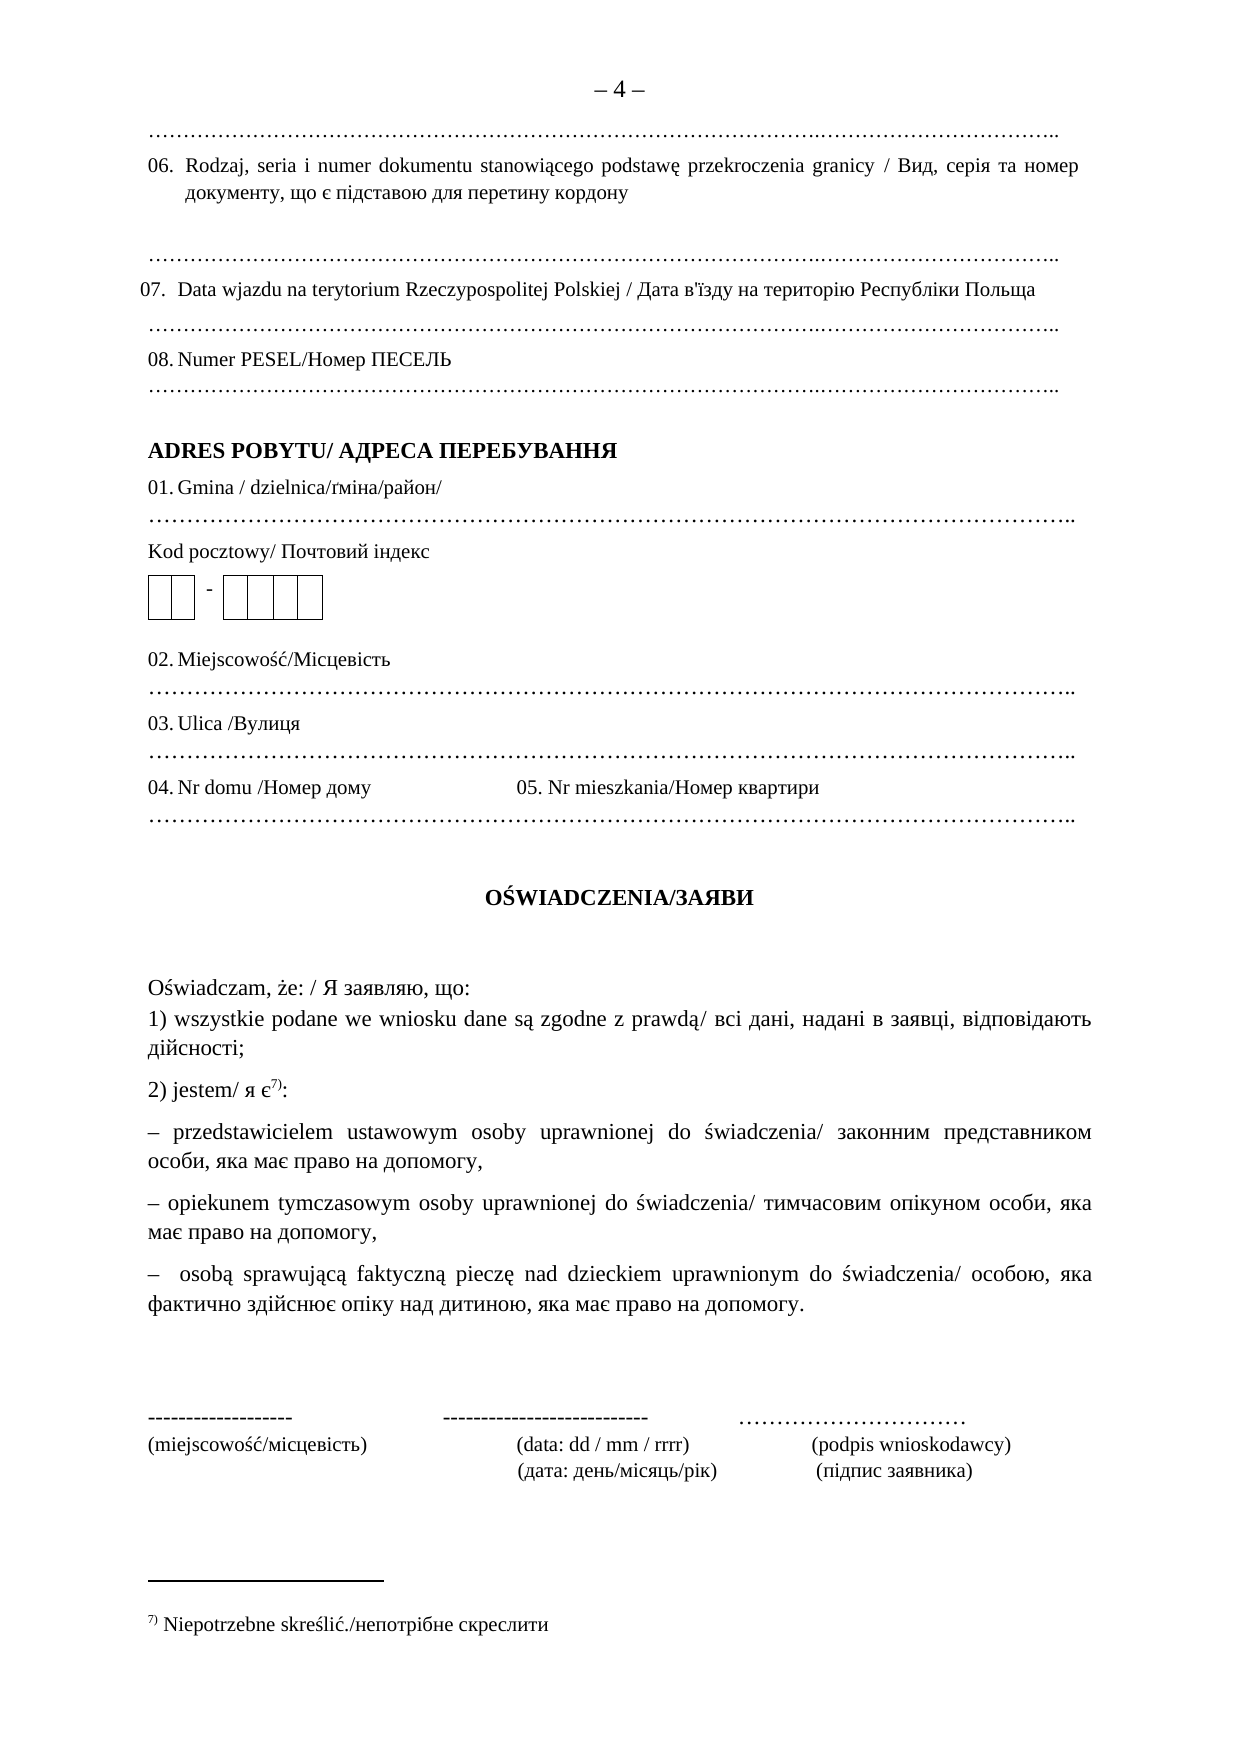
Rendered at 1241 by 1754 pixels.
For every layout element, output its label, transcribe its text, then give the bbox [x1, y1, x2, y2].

table_header [149, 576, 171, 619]
table_header [298, 576, 322, 619]
text …………………………………………………………………………………….…………………………….. [148, 373, 1091, 397]
text – przedstawicielem ustawowym osoby uprawnionej do świadczenia/ законним представником особи, яка має право на допомогу, [148, 1118, 1093, 1173]
list Miejscowość/Місцевість [148, 647, 1079, 671]
text ADRES POBYTU/ АДРЕСА ПЕРЕБУВАННЯ [148, 437, 1091, 464]
text (дата: день/місяць/рік) (підпис заявника) [148, 1458, 1135, 1482]
text …………………………………………………………………………………….…………………………….. [148, 311, 1091, 336]
text …………………………………………………………………………………….…………………………….. [148, 241, 1091, 266]
text 2) jestem/ я є): [148, 1076, 1093, 1102]
list Numer PESEL/Номер ПЕСЕЛЬ [148, 346, 1079, 371]
list Ulica /Вулиця [148, 711, 1079, 735]
text Kod pocztowy/ Почтовий індекс [148, 539, 1091, 563]
table_header - [195, 575, 223, 619]
text 1) wszystkie podane we wniosku dane są zgodne z prawdą/ всі дані, надані в заявці, відповідають дійсності; [148, 1005, 1093, 1060]
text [148, 118, 1091, 142]
table_header [172, 576, 194, 619]
list Gmina / dzielnica/ґміна/район/ [148, 475, 1079, 499]
text OŚWIADCZENIA/ЗАЯВИ [148, 884, 1091, 911]
list Nr domu /Номер дому 05. Nr mieszkania/Номер квартири [148, 775, 1079, 799]
text ………………………………………………………………………………………………………….. [148, 673, 1091, 699]
table_header [248, 576, 273, 619]
text ………………………………………………………………………………………………………….. [148, 802, 1091, 828]
text – osobą sprawującą faktyczną pieczę nad dzieckiem uprawnionym do świadczenia/ особою, яка фактично здійснює опіку над дитиною, яка має право на допомогу. [148, 1261, 1093, 1316]
table_header [224, 576, 247, 619]
text ………………………………………………………………………………………………………….. [148, 501, 1091, 528]
table_header [274, 576, 297, 619]
text Oświadczam, że: / Я заявляю, що: [148, 974, 993, 1000]
text ------------------- --------------------------- ………………………… [148, 1403, 1135, 1429]
text – opiekunem tymczasowym osoby uprawnionej do świadczenia/ тимчасовим опікуном особи, яка має право на допомогу, [148, 1189, 1093, 1245]
text (miejscowość/місцевість) (data: dd / mm / rrrr) (podpis wnioskodawcy) [148, 1432, 1135, 1456]
list Data wjazdu na terytorium Rzeczypospolitej Polskiej / Дата в'їзду на територію Республіки Польща [140, 276, 1079, 301]
text ………………………………………………………………………………………………………….. [148, 737, 1091, 764]
list Rodzaj, seria i numer dokumentu stanowiącego podstawę przekroczenia granicy / Вид, серія та номер документу, що є підставою для перетину кордону [148, 153, 1079, 204]
